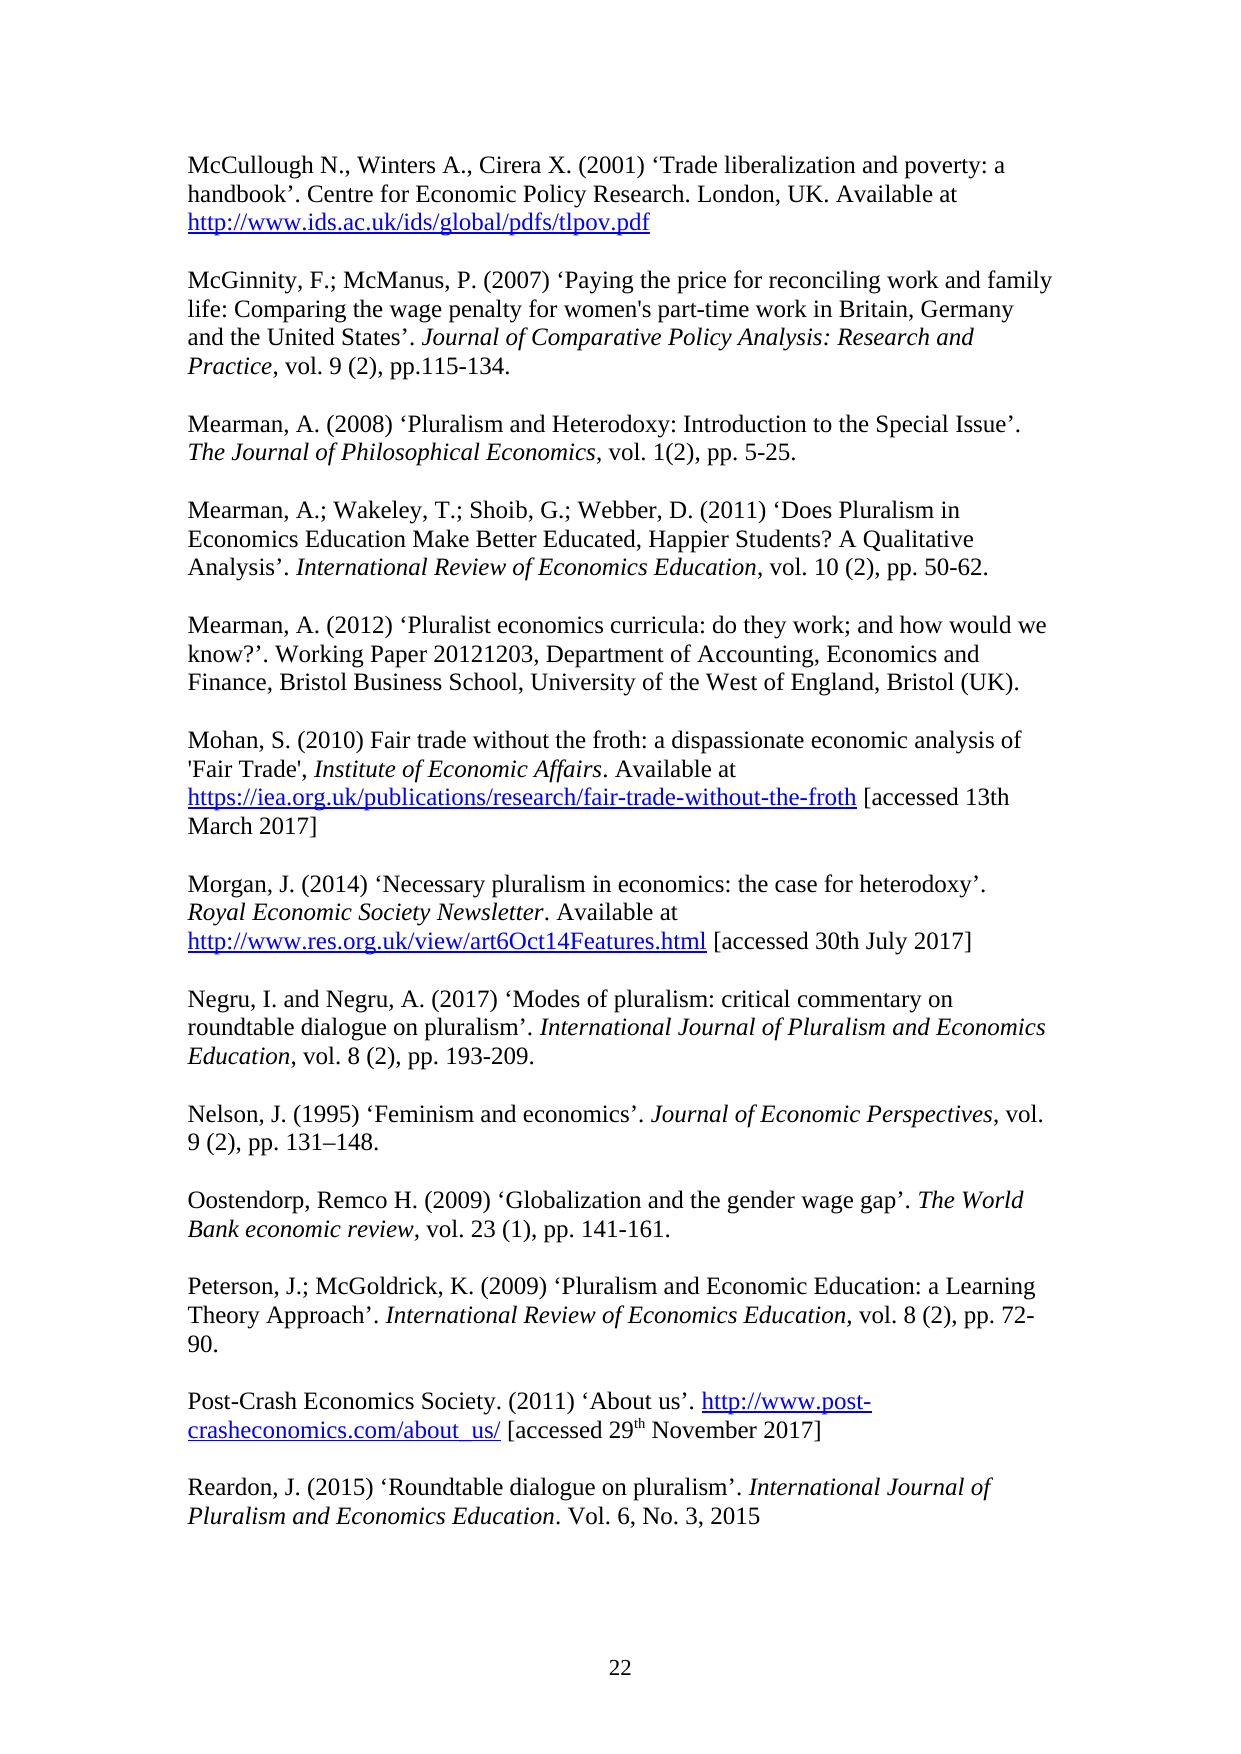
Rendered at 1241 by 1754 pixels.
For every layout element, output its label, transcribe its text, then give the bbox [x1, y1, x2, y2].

text Mohan, S. (2010) Fair trade without the froth: a dispassionate economic analysis of 'Fair Trade', Institute of Economic Affairs. Available at https://iea.org.uk/publications/research/fair-trade-without-the-froth [accessed 13th March 2017] [187, 725, 1053, 840]
text McGinnity, F.; McManus, P. (2007) ‘Paying the price for reconciling work and family life: Comparing the wage penalty for women's part-time work in Britain, Germany and the United States’. Journal of Comparative Policy Analysis: Research and Practice, vol. 9 (2), pp.115-134. [187, 265, 1053, 380]
text Nelson, J. (1995) ‘Feminism and economics’. Journal of Economic Perspectives, vol. 9 (2), pp. 131–148. [187, 1099, 1053, 1156]
text Mearman, A. (2012) ‘Pluralist economics curricula: do they work; and how would we know?’. Working Paper 20121203, Department of Accounting, Economics and Finance, Bristol Business School, University of the West of England, Bristol (UK). [187, 610, 1053, 696]
text Oostendorp, Remco H. (2009) ‘Globalization and the gender wage gap’. The World Bank economic review, vol. 23 (1), pp. 141-161. [187, 1185, 1053, 1242]
text Post-Crash Economics Society. (2011) ‘About us’. http://www.post-crasheconomics.com/about_us/ [accessed 29th November 2017] [187, 1386, 1053, 1444]
text Peterson, J.; McGoldrick, K. (2009) ‘Pluralism and Economic Education: a Learning Theory Approach’. International Review of Economics Education, vol. 8 (2), pp. 72-90. [187, 1271, 1053, 1357]
text McCullough N., Winters A., Cirera X. (2001) ‘Trade liberalization and poverty: a handbook’. Centre for Economic Policy Research. London, UK. Available at http://www.ids.ac.uk/ids/global/pdfs/tlpov.pdf [187, 150, 1053, 236]
text Reardon, J. (2015) ‘Roundtable dialogue on pluralism’. International Journal of Pluralism and Economics Education. Vol. 6, No. 3, 2015 [187, 1472, 1053, 1530]
text Negru, I. and Negru, A. (2017) ‘Modes of pluralism: critical commentary on roundtable dialogue on pluralism’. International Journal of Pluralism and Economics Education, vol. 8 (2), pp. 193-209. [187, 984, 1053, 1070]
text Morgan, J. (2014) ‘Necessary pluralism in economics: the case for heterodoxy’. Royal Economic Society Newsletter. Available at http://www.res.org.uk/view/art6Oct14Features.html [accessed 30th July 2017] [187, 869, 1053, 955]
text Mearman, A. (2008) ‘Pluralism and Heterodoxy: Introduction to the Special Issue’. The Journal of Philosophical Economics, vol. 1(2), pp. 5-25. [187, 409, 1053, 466]
text Mearman, A.; Wakeley, T.; Shoib, G.; Webber, D. (2011) ‘Does Pluralism in Economics Education Make Better Educated, Happier Students? A Qualitative Analysis’. International Review of Economics Education, vol. 10 (2), pp. 50-62. [187, 495, 1053, 581]
